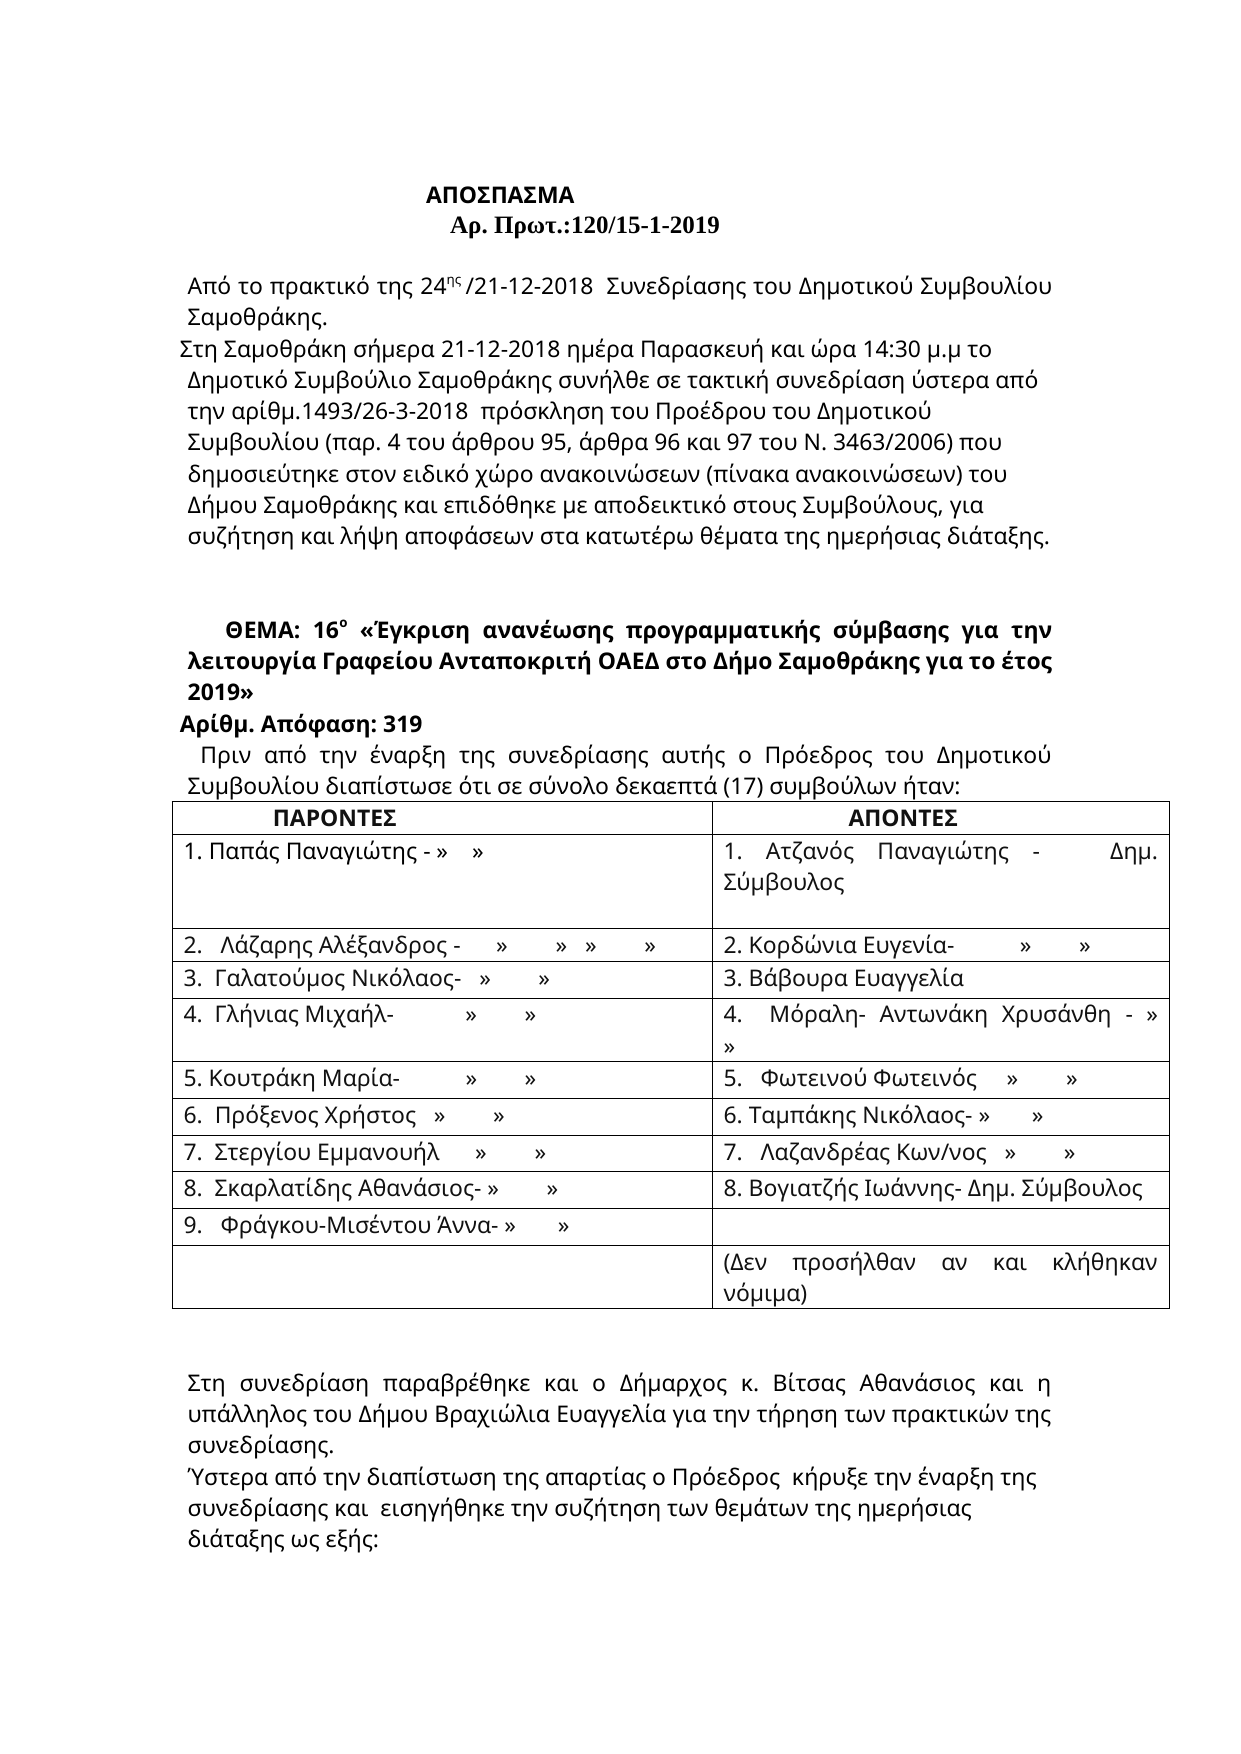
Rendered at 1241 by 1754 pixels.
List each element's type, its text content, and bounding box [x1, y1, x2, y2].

table_cell 3. Βάβουρα Ευαγγελία [713, 962, 1169, 997]
table_cell 2. Κορδώνια Ευγενία- » » [713, 929, 1169, 961]
table_cell 1. Παπάς Παναγιώτης - » » [173, 835, 712, 928]
table_cell 6. Πρόξενος Χρήστος » » [173, 1099, 712, 1134]
table_cell 2. Λάζαρης Αλέξανδρος - » » » » [173, 929, 712, 961]
table_cell (Δεν προσήλθαν αν και κλήθηκαν νόμιμα) [713, 1246, 1169, 1308]
table_cell 3. Γαλατούμος Νικόλαος- » » [173, 962, 712, 997]
table_cell [173, 1246, 712, 1308]
text Στη Σαμοθράκη σήμερα 21-12-2018 ημέρα Παρασκευή και ώρα 14:30 μ.μ το Δημοτικό Συμβούλιο Σαμοθράκης συνήλθε σε τακτική συνεδρίαση ύστερα από την αρίθμ.1493/26-3-2018 πρόσκληση του Προέδρου του Δημοτικού Συμβουλίου (παρ. 4 του άρθρου 95, άρθρα 96 και 97 του Ν. 3463/2006) που δημοσιεύτηκε στον ειδικό χώρο ανακοινώσεων (πίνακα ανακοινώσεων) του Δήμου Σαμοθράκης και επιδόθηκε με αποδεικτικό στους Συμβούλους, για συζήτηση και λήψη αποφάσεων στα κατωτέρω θέματα της ημερήσιας διάταξης. [150, 332, 1053, 551]
text Ύστερα από την διαπίστωση της απαρτίας ο Πρόεδρος κήρυξε την έναρξη της συνεδρίασης και εισηγήθηκε την συζήτηση των θεμάτων της ημερήσιας διάταξης ως εξής: [187, 1461, 1053, 1554]
table_cell 4. Γλήνιας Μιχαήλ- » » [173, 999, 712, 1061]
text ΘEMA: 16ο «Έγκριση ανανέωσης προγραμματικής σύμβασης για την λειτουργία Γραφείου Ανταποκριτή ΟΑΕΔ στο Δήμο Σαμοθράκης για το έτος 2019» [150, 614, 1053, 707]
table_cell 5. Κουτράκη Μαρία- » » [173, 1062, 712, 1098]
table_cell 1. Ατζανός Παναγιώτης - Δημ. Σύμβουλος [713, 835, 1169, 928]
table_header ΑΠΟΝΤΕΣ [713, 802, 1169, 833]
text Στη συνεδρίαση παραβρέθηκε και ο Δήμαρχος κ. Βίτσας Αθανάσιος και η υπάλληλος του Δήμου Βραχιώλια Ευαγγελία για την τήρηση των πρακτικών της συνεδρίασης. [187, 1367, 1053, 1461]
table_cell 8. Βογιατζής Ιωάννης- Δημ. Σύμβουλος [713, 1172, 1169, 1208]
table_cell 6. Ταμπάκης Νικόλαος- » » [713, 1099, 1169, 1134]
table_cell [713, 1209, 1169, 1245]
table_cell 8. Σκαρλατίδης Αθανάσιος- » » [173, 1172, 712, 1208]
text Αρ. Πρωτ.:120/15-1-2019 [187, 210, 1053, 239]
table_cell 7. Στεργίου Εμμανουήλ » » [173, 1136, 712, 1171]
table_cell 7. Λαζανδρέας Κων/νος » » [713, 1136, 1169, 1171]
text AΠΟΣΠΑΣΜΑ [187, 179, 1053, 210]
table_cell 9. Φράγκου-Μισέντου Άννα- » » [173, 1209, 712, 1245]
text Από το πρακτικό της 24ης /21-12-2018 Συνεδρίασης του Δημοτικού Συμβουλίου Σαμοθράκης. [187, 270, 1053, 332]
text Αρίθμ. Απόφαση: 319 [150, 707, 1053, 739]
table_cell 4. Μόραλη- Αντωνάκη Χρυσάνθη - » » [713, 999, 1169, 1061]
text Πριν από την έναρξη της συνεδρίασης αυτής ο Πρόεδρος του Δημοτικού Συμβουλίου διαπίστωσε ότι σε σύνολο δεκαεπτά (17) συμβούλων ήταν: [187, 739, 1053, 801]
table_header ΠΑΡΟΝΤΕΣ [173, 802, 712, 833]
table_cell 5. Φωτεινού Φωτεινός » » [713, 1062, 1169, 1098]
